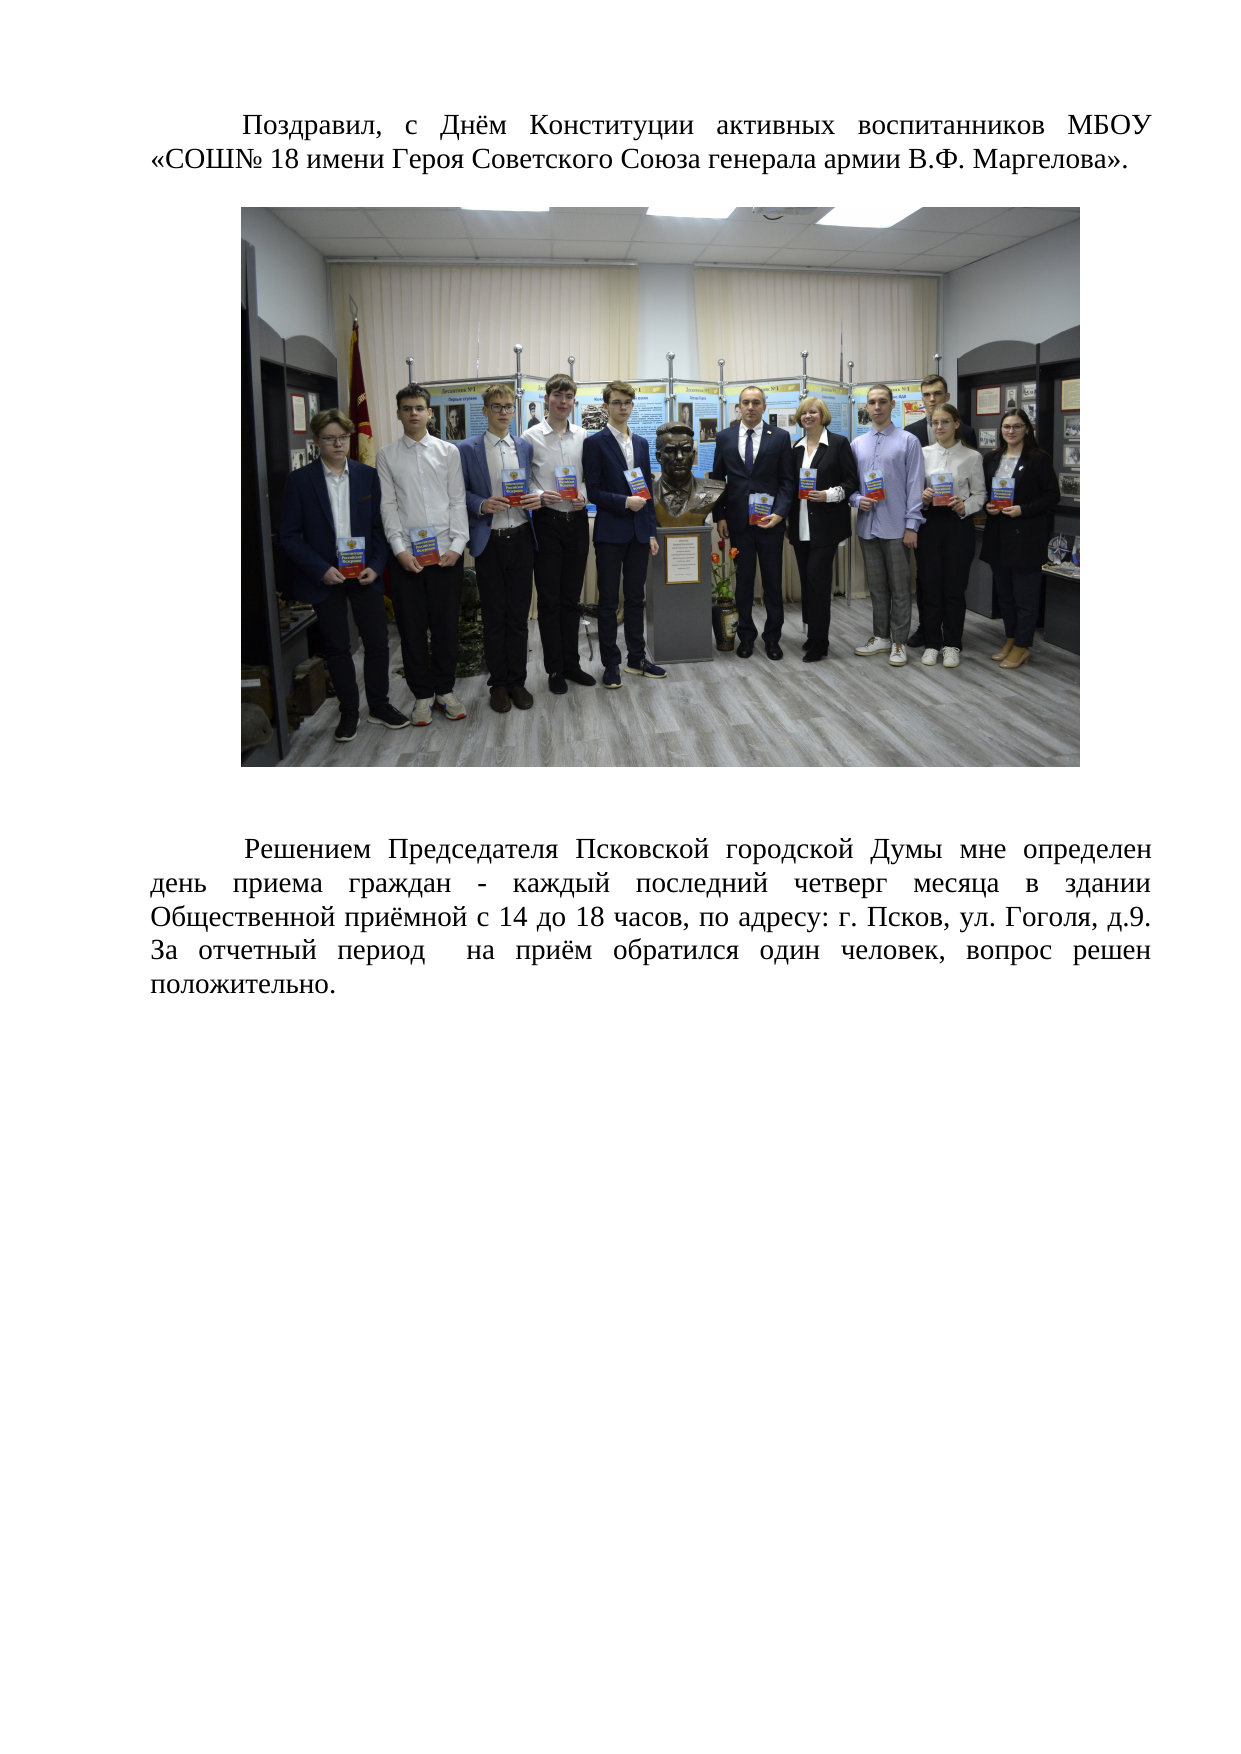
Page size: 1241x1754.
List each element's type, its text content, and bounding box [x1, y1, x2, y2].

text Решением Председателя Псковской городской Думы мне определен день приема граждан - каждый последний четверг месяца в здании Общественной приёмной с 14 до 18 часов, по адресу: г. Псков, ул. Гоголя, д.9. За отчетный период на приём обратился один человек, вопрос решен положительно. [150, 832, 1152, 999]
text Поздравил, с Днём Конституции активных воспитанников МБОУ «СОШ№ 18 имени Героя Советского Союза генерала армии В.Ф. Маргелова». [150, 107, 1152, 174]
picture [241, 207, 1080, 767]
